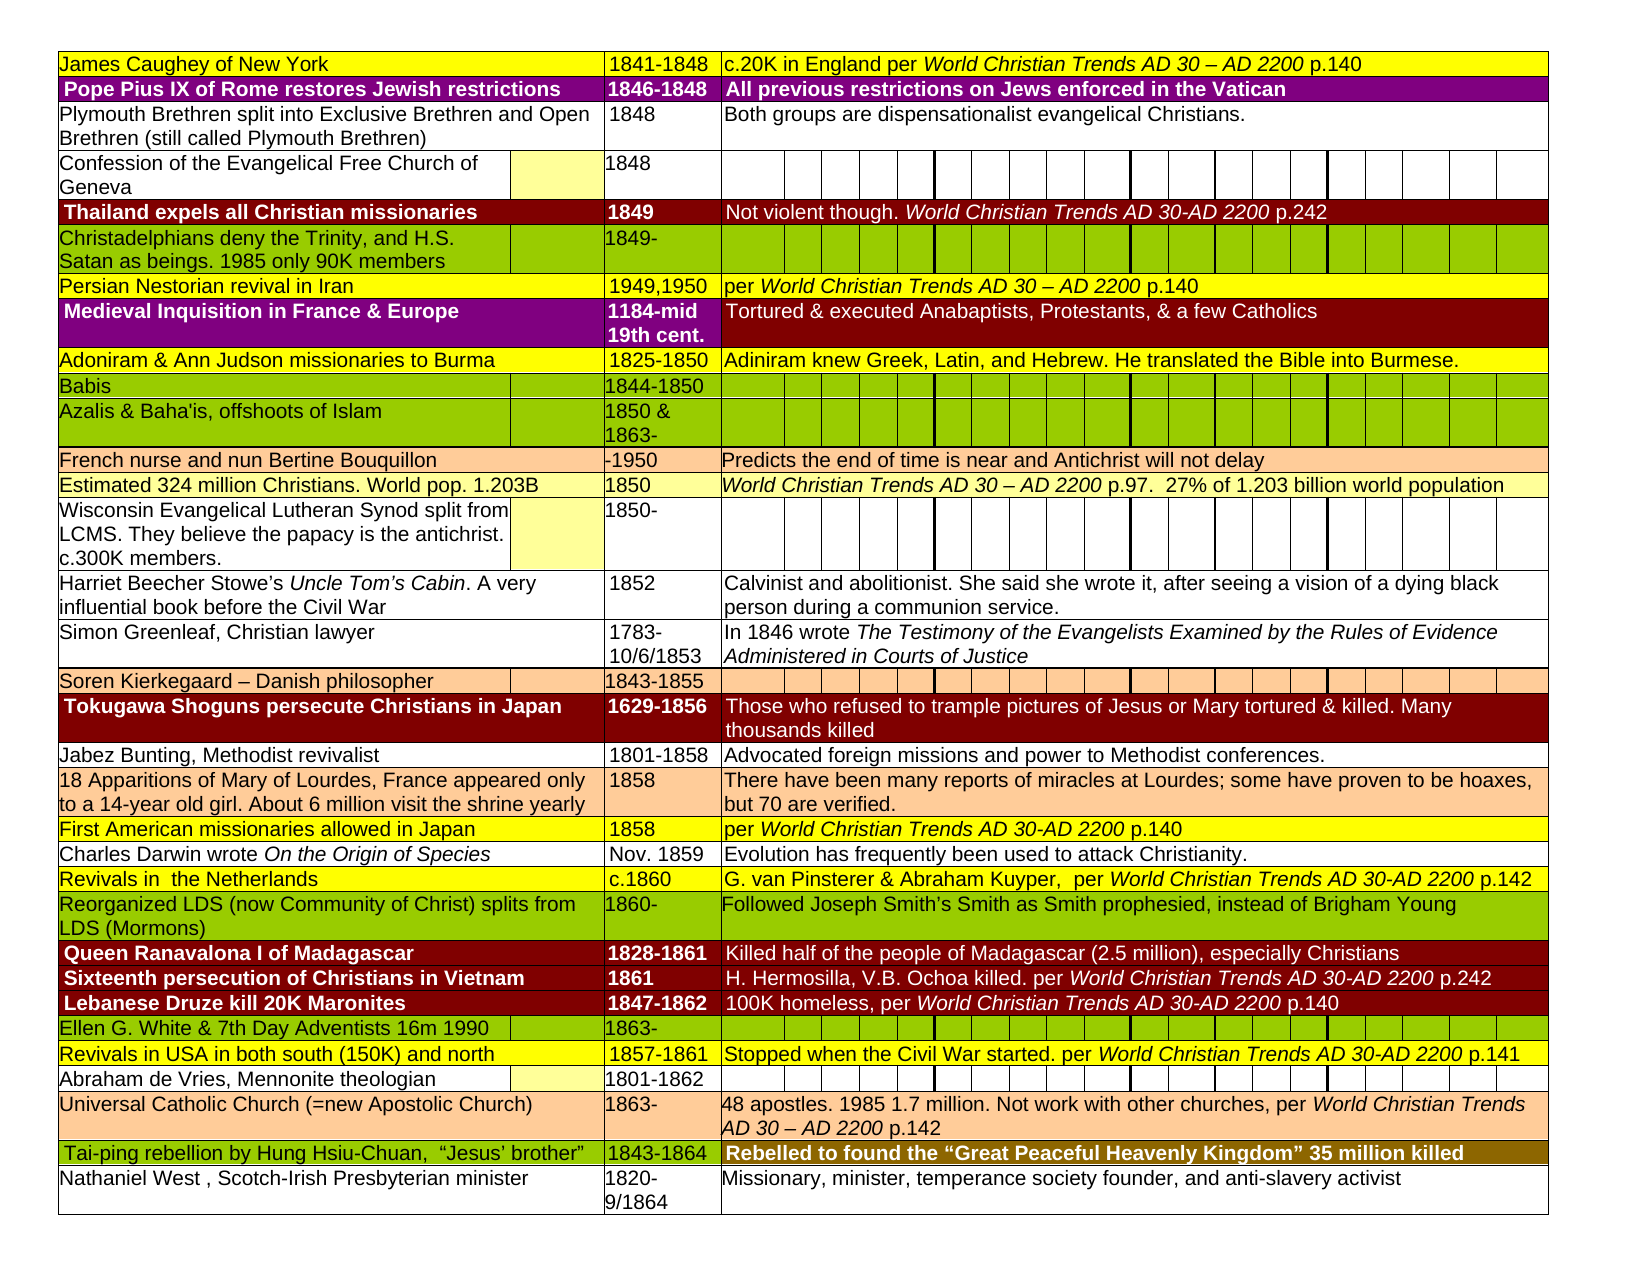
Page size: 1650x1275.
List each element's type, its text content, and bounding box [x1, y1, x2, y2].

table_cell [1329, 669, 1365, 693]
table_cell [511, 1066, 604, 1091]
table_cell [860, 225, 897, 273]
table_cell Adoniram & Ann Judson missionaries to Burma [59, 348, 604, 372]
table_cell [972, 669, 1009, 693]
table_cell [1291, 399, 1326, 446]
table_cell [1085, 1016, 1129, 1040]
table_cell [722, 498, 784, 569]
table_cell c.20K in England per World Christian Trends AD 30 – AD 2200 p.140 [722, 52, 1548, 76]
table_cell 1825-1850 [605, 348, 721, 372]
table_cell 1844-1850 [605, 374, 721, 397]
table_cell [972, 498, 1009, 569]
table_cell 1858 [605, 768, 721, 816]
table_cell 1801-1858 [605, 743, 721, 767]
table_cell [1047, 1066, 1084, 1091]
table_cell [822, 225, 859, 273]
table_cell [1366, 151, 1402, 199]
table_cell Calvinist and abolitionist. She said she wrote it, after seeing a vision of a dying black person during a communion service. [722, 571, 1548, 618]
table_cell Babis [59, 374, 510, 397]
table_cell [785, 374, 821, 397]
table_cell Adiniram knew Greek, Latin, and Hebrew. He translated the Bible into Burmese. [722, 348, 1548, 372]
table_cell [1253, 374, 1290, 397]
table_cell [1253, 399, 1290, 446]
table_cell [1291, 669, 1326, 693]
table_cell [1169, 225, 1214, 273]
table_cell [1216, 498, 1252, 569]
table_cell [1132, 669, 1168, 693]
table_cell [1497, 498, 1548, 569]
table_cell [1085, 374, 1129, 397]
table_cell 1846-1848 [605, 77, 721, 101]
table_cell [1169, 669, 1214, 693]
table_cell [722, 374, 784, 397]
table_cell First American missionaries allowed in Japan [59, 817, 604, 841]
table_cell Those who refused to trample pictures of Jesus or Mary tortured & killed. Many thousands killed [722, 694, 1548, 742]
table_cell [1497, 399, 1548, 446]
table_cell [785, 498, 821, 569]
table_cell Rebelled to found the “Great Peaceful Heavenly Kingdom” 35 million killed [722, 1141, 1548, 1164]
table_cell [860, 669, 897, 693]
table_cell Predicts the end of time is near and Antichrist will not delay [722, 448, 1548, 472]
table_cell 1861 [605, 966, 721, 990]
table_cell [722, 669, 784, 693]
table_cell [1450, 498, 1496, 569]
table_cell [1047, 1016, 1084, 1040]
table_cell [1010, 151, 1046, 199]
table_cell [898, 669, 933, 693]
table_cell Advocated foreign missions and power to Methodist conferences. [722, 743, 1548, 767]
table_cell [1329, 399, 1365, 446]
table_cell [972, 399, 1009, 446]
table_cell [1253, 225, 1290, 273]
table_cell James Caughey of New York [59, 52, 604, 76]
table_cell [936, 151, 971, 199]
table_cell Nathaniel West , Scotch-Irish Presbyterian minister [59, 1166, 604, 1213]
table_cell 1847-1862 [605, 991, 721, 1015]
table_cell [1169, 1066, 1214, 1091]
table_cell [1403, 669, 1449, 693]
table_cell Universal Catholic Church (=new Apostolic Church) [59, 1092, 604, 1139]
table_cell [1291, 151, 1326, 199]
table_cell 1848 [605, 102, 721, 150]
table_cell [1403, 151, 1449, 199]
table_cell [1497, 151, 1548, 199]
table_cell Lebanese Druze kill 20K Maronites [59, 991, 604, 1015]
table_cell [785, 225, 821, 273]
table_cell [722, 1066, 784, 1091]
table_cell [860, 151, 897, 199]
table_cell [1047, 374, 1084, 397]
table_cell 1860- [605, 892, 721, 940]
table_cell Azalis & Baha'is, offshoots of Islam [59, 399, 510, 446]
table_cell [1010, 1016, 1046, 1040]
table_cell [1085, 151, 1129, 199]
table_cell [1497, 225, 1548, 273]
table_cell 48 apostles. 1985 1.7 million. Not work with other churches, per World Christian Trends AD 30 – AD 2200 p.142 [722, 1092, 1548, 1139]
table_cell 1841-1848 [605, 52, 721, 76]
table_cell [1132, 498, 1168, 569]
table_cell [1047, 669, 1084, 693]
table_cell Not violent though. World Christian Trends AD 30-AD 2200 p.242 [722, 200, 1548, 224]
table_cell There have been many reports of miracles at Lourdes; some have proven to be hoaxes, but 70 are verified. [722, 768, 1548, 816]
table_cell Thailand expels all Christian missionaries [59, 200, 604, 224]
table_cell Nov. 1859 [605, 842, 721, 866]
table_cell Both groups are dispensationalist evangelical Christians. [722, 102, 1548, 150]
table_cell [1169, 151, 1214, 199]
table_cell [1010, 669, 1046, 693]
table_cell Simon Greenleaf, Christian lawyer [59, 620, 604, 667]
table_cell [898, 1066, 933, 1091]
table_cell [1366, 669, 1402, 693]
table_cell [511, 669, 604, 693]
table_cell Tortured & executed Anabaptists, Protestants, & a few Catholics [722, 299, 1548, 347]
table_cell [1291, 225, 1326, 273]
table_cell per World Christian Trends AD 30 – AD 2200 p.140 [722, 274, 1548, 298]
table_cell [1450, 374, 1496, 397]
table_cell [1047, 498, 1084, 569]
table_cell [1216, 1016, 1252, 1040]
table_cell [898, 225, 933, 273]
table_cell Medieval Inquisition in France & Europe [59, 299, 604, 347]
table_cell [511, 374, 604, 397]
table_cell [785, 1066, 821, 1091]
table_cell [1291, 1016, 1326, 1040]
table_cell [822, 498, 859, 569]
table_cell World Christian Trends AD 30 – AD 2200 p.97. 27% of 1.203 billion world population [722, 473, 1548, 497]
table_cell [1497, 1016, 1548, 1040]
table_cell [1010, 374, 1046, 397]
table_cell [1403, 225, 1449, 273]
table_cell [898, 374, 933, 397]
table_cell 1843-1864 [605, 1141, 721, 1164]
table_cell 1852 [605, 571, 721, 618]
table_cell [972, 374, 1009, 397]
table_cell French nurse and nun Bertine Bouquillon [59, 448, 604, 472]
table_cell 1783-10/6/1853 [605, 620, 721, 667]
table_cell [1497, 669, 1548, 693]
table_cell [936, 498, 971, 569]
table_cell Ellen G. White & 7th Day Adventists 16m 1990 [59, 1016, 510, 1040]
table_cell [1216, 151, 1252, 199]
table_cell [1403, 1066, 1449, 1091]
table_cell [722, 1016, 784, 1040]
table_cell [898, 498, 933, 569]
table_cell [511, 1016, 604, 1040]
table_cell Followed Joseph Smith’s Smith as Smith prophesied, instead of Brigham Young [722, 892, 1548, 940]
table_cell [511, 399, 604, 446]
table_cell [1132, 374, 1168, 397]
table_cell Confession of the Evangelical Free Church of Geneva [59, 151, 510, 199]
table_cell [1132, 1066, 1168, 1091]
table_cell [722, 151, 784, 199]
table_cell Revivals in USA in both south (150K) and north [59, 1041, 604, 1065]
table_cell 1828-1861 [605, 941, 721, 965]
table_cell Evolution has frequently been used to attack Christianity. [722, 842, 1548, 866]
table_cell [1366, 1016, 1402, 1040]
table_cell [1010, 1066, 1046, 1091]
table_cell 1949,1950 [605, 274, 721, 298]
table_cell [1291, 374, 1326, 397]
table_cell [1450, 669, 1496, 693]
table_cell [1329, 1016, 1365, 1040]
table_cell [785, 1016, 821, 1040]
table_cell [898, 151, 933, 199]
table_cell [1366, 399, 1402, 446]
table_cell Stopped when the Civil War started. per World Christian Trends AD 30-AD 2200 p.141 [722, 1041, 1548, 1065]
table_cell [1450, 1016, 1496, 1040]
table_cell [822, 1066, 859, 1091]
table_cell [511, 151, 604, 199]
table_cell Christadelphians deny the Trinity, and H.S. Satan as beings. 1985 only 90K members [59, 225, 510, 273]
table_cell [1169, 374, 1214, 397]
table_cell [936, 1066, 971, 1091]
table_cell [1169, 1016, 1214, 1040]
table_cell 1184-mid 19th cent. [605, 299, 721, 347]
table_cell [860, 399, 897, 446]
table_cell [1253, 151, 1290, 199]
table_cell Pope Pius IX of Rome restores Jewish restrictions [59, 77, 604, 101]
table_cell 1863- [605, 1016, 721, 1040]
table_cell [1403, 498, 1449, 569]
table_cell 1858 [605, 817, 721, 841]
table_cell Abraham de Vries, Mennonite theologian [59, 1066, 510, 1091]
table_cell per World Christian Trends AD 30-AD 2200 p.140 [722, 817, 1548, 841]
table_cell [860, 498, 897, 569]
table_cell [1132, 151, 1168, 199]
table_cell Plymouth Brethren split into Exclusive Brethren and Open Brethren (still called Plymouth Brethren) [59, 102, 604, 150]
table_cell [1085, 498, 1129, 569]
table_cell [1497, 374, 1548, 397]
table_cell 100K homeless, per World Christian Trends AD 30-AD 2200 p.140 [722, 991, 1548, 1015]
table_cell [936, 1016, 971, 1040]
table_cell [936, 399, 971, 446]
table_cell 1820-9/1864 [605, 1166, 721, 1213]
table_cell [1329, 498, 1365, 569]
table_cell [1085, 399, 1129, 446]
table_cell Jabez Bunting, Methodist revivalist [59, 743, 604, 767]
table_cell [936, 225, 971, 273]
table_cell [860, 1066, 897, 1091]
table_cell [972, 1016, 1009, 1040]
table_cell Revivals in the Netherlands [59, 867, 604, 891]
table_cell Queen Ranavalona I of Madagascar [59, 941, 604, 965]
table_cell [1132, 1016, 1168, 1040]
table_cell [1366, 374, 1402, 397]
table_cell [785, 151, 821, 199]
table_cell Wisconsin Evangelical Lutheran Synod split from LCMS. They believe the papacy is the antichrist. c.300K members. [59, 498, 510, 569]
table_cell [722, 225, 784, 273]
table_cell [1216, 399, 1252, 446]
table_cell [1010, 498, 1046, 569]
table_cell [822, 669, 859, 693]
table_cell [511, 225, 604, 273]
table_cell [1085, 1066, 1129, 1091]
table_cell [1047, 399, 1084, 446]
table_cell [1216, 669, 1252, 693]
table_cell [1010, 399, 1046, 446]
table_cell [936, 374, 971, 397]
table_cell [822, 399, 859, 446]
table_cell [1403, 374, 1449, 397]
table_cell [972, 151, 1009, 199]
table_cell Estimated 324 million Christians. World pop. 1.203B [59, 473, 604, 497]
table_cell Charles Darwin wrote On the Origin of Species [59, 842, 604, 866]
table_cell [1085, 669, 1129, 693]
table_cell [1216, 1066, 1252, 1091]
table_cell [1216, 374, 1252, 397]
table_cell [1047, 225, 1084, 273]
table_cell [1450, 1066, 1496, 1091]
table_cell 1863- [605, 1092, 721, 1139]
table_cell [785, 669, 821, 693]
table_cell 1850- [605, 498, 721, 569]
table_cell [822, 151, 859, 199]
table_cell [1329, 1066, 1365, 1091]
table_cell [936, 669, 971, 693]
table_cell Persian Nestorian revival in Iran [59, 274, 604, 298]
table_cell [1329, 151, 1365, 199]
table_cell In 1846 wrote The Testimony of the Evangelists Examined by the Rules of Evidence Administered in Courts of Justice [722, 620, 1548, 667]
table_cell -1950 [605, 448, 721, 472]
table_cell Missionary, minister, temperance society founder, and anti-slavery activist [722, 1166, 1548, 1213]
table_cell [860, 374, 897, 397]
table_cell [1291, 498, 1326, 569]
table_cell 1848 [605, 151, 721, 199]
table_cell [972, 1066, 1009, 1091]
table_cell [822, 374, 859, 397]
table_cell [785, 399, 821, 446]
table_cell [860, 1016, 897, 1040]
table_cell [1010, 225, 1046, 273]
table_cell [1366, 498, 1402, 569]
table_cell [898, 399, 933, 446]
table_cell [822, 1016, 859, 1040]
table_cell [1450, 399, 1496, 446]
table_cell [1329, 374, 1365, 397]
table_cell [1253, 498, 1290, 569]
table_cell [1403, 399, 1449, 446]
table_cell [1366, 1066, 1402, 1091]
table_cell Tai-ping rebellion by Hung Hsiu-Chuan, “Jesus’ brother” [59, 1141, 604, 1164]
table_cell [722, 399, 784, 446]
table_cell [1085, 225, 1129, 273]
table_cell [511, 498, 604, 569]
table_cell [1403, 1016, 1449, 1040]
table_cell 1857-1861 [605, 1041, 721, 1065]
table_cell Reorganized LDS (now Community of Christ) splits from LDS (Mormons) [59, 892, 604, 940]
table_cell c.1860 [605, 867, 721, 891]
table_cell Killed half of the people of Madagascar (2.5 million), especially Christians [722, 941, 1548, 965]
table_cell Harriet Beecher Stowe’s Uncle Tom’s Cabin. A very influential book before the Civil War [59, 571, 604, 618]
table_cell 1843-1855 [605, 669, 721, 693]
table_cell [1253, 1066, 1290, 1091]
table_cell 18 Apparitions of Mary of Lourdes, France appeared only to a 14-year old girl. About 6 million visit the shrine yearly [59, 768, 604, 816]
table_cell 1801-1862 [605, 1066, 721, 1091]
table_cell [1169, 399, 1214, 446]
table_cell [1169, 498, 1214, 569]
table_cell [1047, 151, 1084, 199]
table_cell [1132, 225, 1168, 273]
table_cell 1849 [605, 200, 721, 224]
table_cell Tokugawa Shoguns persecute Christians in Japan [59, 694, 604, 742]
table_cell [1450, 225, 1496, 273]
table_cell [1132, 399, 1168, 446]
table_cell [1329, 225, 1365, 273]
table_cell [1366, 225, 1402, 273]
table_cell [1253, 669, 1290, 693]
table_cell All previous restrictions on Jews enforced in the Vatican [722, 77, 1548, 101]
table_cell [1450, 151, 1496, 199]
table_cell H. Hermosilla, V.B. Ochoa killed. per World Christian Trends AD 30-AD 2200 p.242 [722, 966, 1548, 990]
table_cell Soren Kierkegaard – Danish philosopher [59, 669, 510, 693]
table_cell [1291, 1066, 1326, 1091]
table_cell 1849- [605, 225, 721, 273]
table_cell [1253, 1016, 1290, 1040]
table_cell Sixteenth persecution of Christians in Vietnam [59, 966, 604, 990]
table_cell 1850 [605, 473, 721, 497]
table_cell [898, 1016, 933, 1040]
table_cell 1850 & 1863- [605, 399, 721, 446]
table_cell G. van Pinsterer & Abraham Kuyper, per World Christian Trends AD 30-AD 2200 p.142 [722, 867, 1548, 891]
table_cell [1497, 1066, 1548, 1091]
table_cell [972, 225, 1009, 273]
table_cell 1629-1856 [605, 694, 721, 742]
table_cell [1216, 225, 1252, 273]
